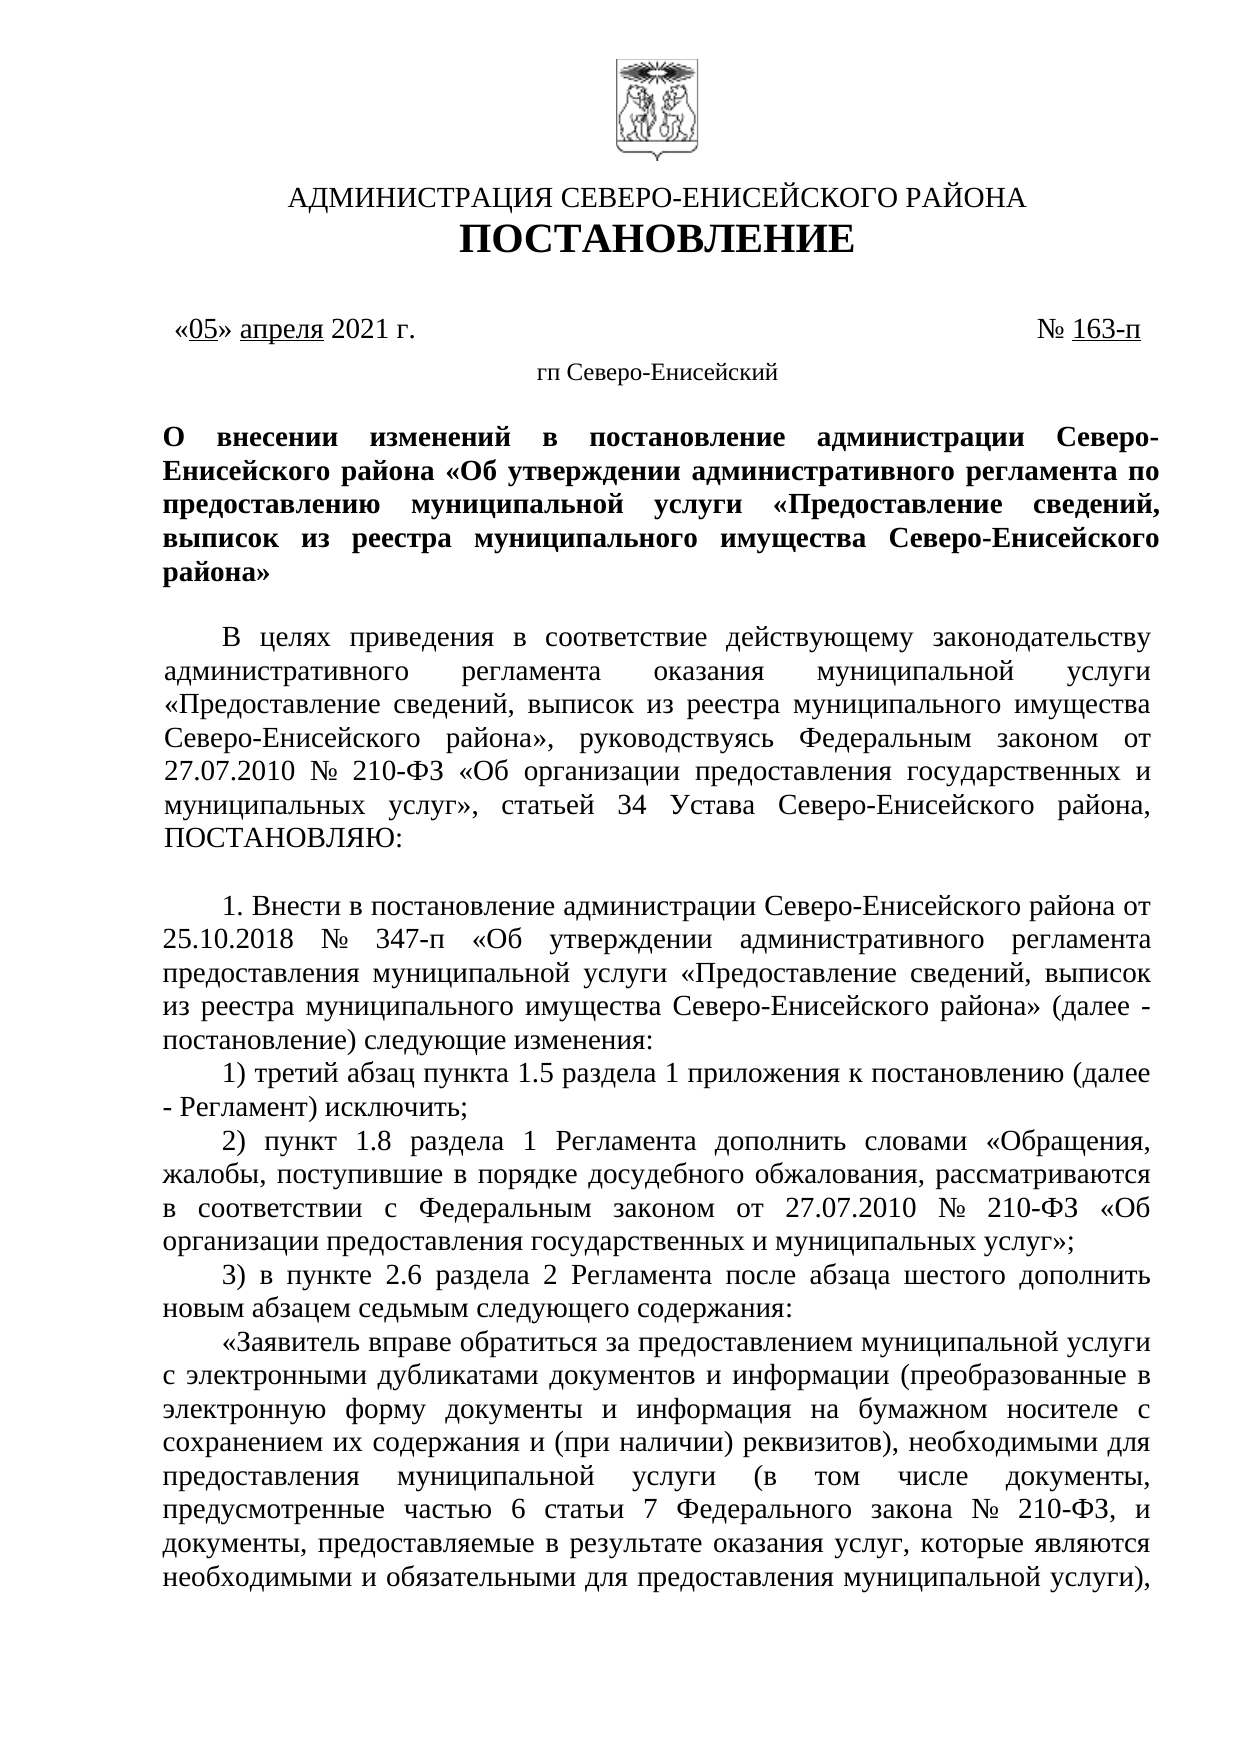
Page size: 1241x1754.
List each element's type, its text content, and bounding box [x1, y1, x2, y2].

table_header АДМИНИСТРАЦИЯ СЕВЕРО-ЕНИСЕЙСКОГО РАЙОНА ПОСТАНОВЛЕНИЕ [163, 180, 1152, 298]
picture [616, 59, 699, 161]
text 1) третий абзац пункта 1.5 раздела 1 приложения к постановлению (далее - Регламент) исключить; [162, 1056, 1152, 1123]
text О внесении изменений в постановление администрации Северо-Енисейского района «Об утверждении административного регламента по предоставлению муниципальной услуги «Предоставление сведений, выписок из реестра муниципального имущества Северо-Енисейского района» [162, 419, 1160, 587]
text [162, 1324, 1152, 1592]
text 2) пункт 1.8 раздела 1 Регламента дополнить словами «Обращения, жалобы, поступившие в порядке досудебного обжалования, рассматриваются в соответствии с Федеральным законом от 27.07.2010 № 210-ФЗ «Об организации предоставления государственных и муниципальных услуг»; [162, 1123, 1152, 1257]
table_cell «05» апреля 2021 г. [163, 298, 679, 357]
text 3) в пункте 2.6 раздела 2 Регламента после абзаца шестого дополнить новым абзацем седьмым следующего содержания: [162, 1257, 1152, 1324]
table_cell гп Северо-Енисейский [163, 357, 1152, 419]
text В целях приведения в соответствие действующему законодательству административного регламента оказания муниципальной услуги «Предоставление сведений, выписок из реестра муниципального имущества Северо-Енисейского района», руководствуясь Федеральным законом от 27.07.2010 № 210-ФЗ «Об организации предоставления государственных и муниципальных услуг», статьей 34 Устава Северо-Енисейского района, ПОСТАНОВЛЯЮ: [164, 619, 1152, 854]
table_cell № 163-п [679, 298, 1152, 357]
title 1. Внести в постановление администрации Северо-Енисейского района от 25.10.2018 № 347-п «Об утверждении административного регламента предоставления муниципальной услуги «Предоставление сведений, выписок из реестра муниципального имущества Северо-Енисейского района» (далее - постановление) следующие изменения: [162, 888, 1152, 1056]
